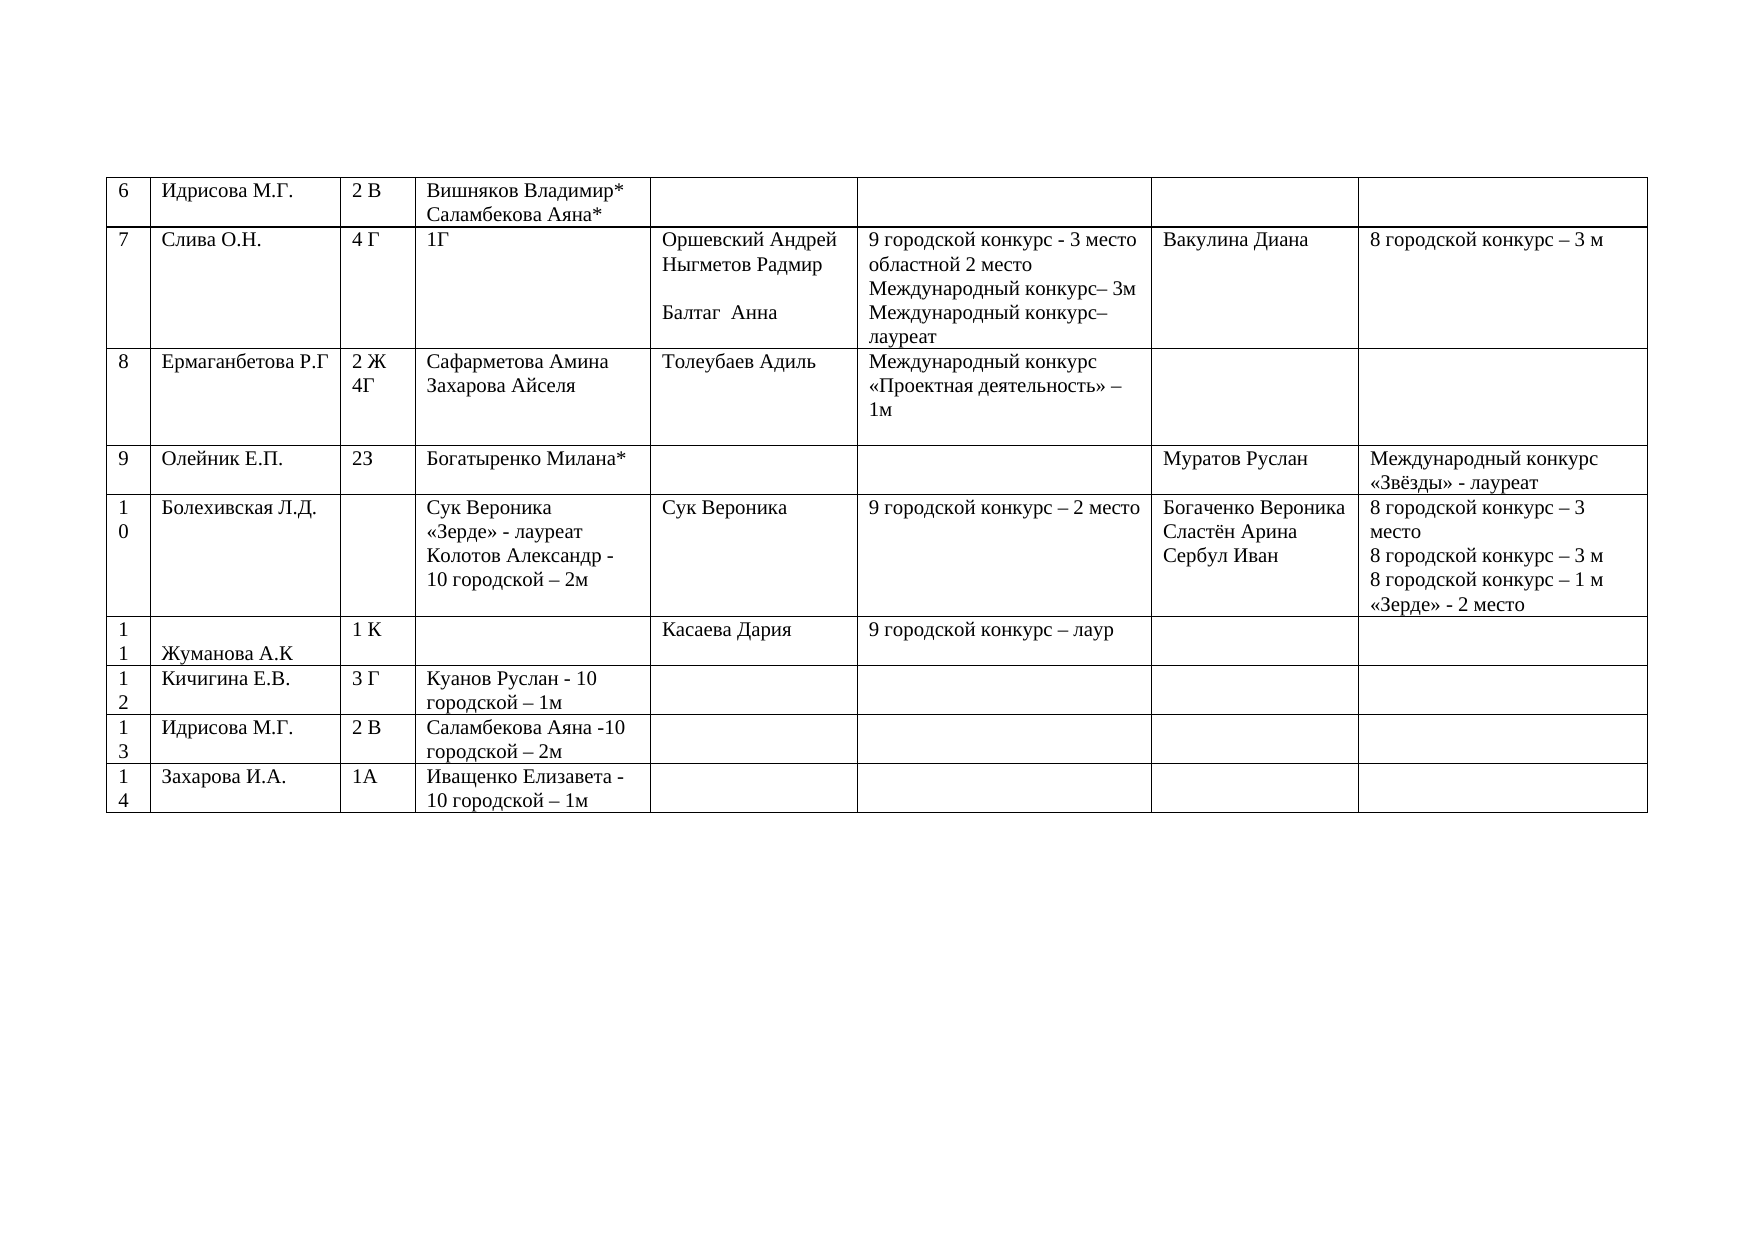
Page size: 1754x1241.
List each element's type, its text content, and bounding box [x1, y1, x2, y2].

table_cell 3 Г [341, 666, 415, 714]
table_cell [858, 446, 1151, 494]
table_cell 8 городской конкурс – 3 место 8 городской конкурс – 3 м 8 городской конкурс – 1 м «Зерде» - 2 место [1359, 495, 1647, 616]
table_cell 2З [341, 446, 415, 494]
table_cell 2 В [341, 715, 415, 763]
table_cell [1359, 617, 1647, 665]
table_cell 9 городской конкурс – 2 место [858, 495, 1151, 616]
table_cell Касаева Дария [651, 617, 857, 665]
table_cell 8 [107, 349, 150, 445]
table_cell Идрисова М.Г. [151, 178, 340, 226]
table_cell [341, 495, 415, 616]
table_cell 10 [107, 495, 150, 616]
table_cell [1359, 764, 1647, 812]
table_cell [1152, 617, 1358, 665]
table_cell 7 [107, 228, 150, 348]
table_cell [1359, 349, 1647, 445]
table_cell Ермаганбетова Р.Г [151, 349, 340, 445]
table_cell [651, 446, 857, 494]
table_cell 12 [107, 666, 150, 714]
table_cell [858, 715, 1151, 763]
table_cell 13 [107, 715, 150, 763]
table_cell Кичигина Е.В. [151, 666, 340, 714]
table_cell Богаченко Вероника Сластён Арина Сербул Иван [1152, 495, 1358, 616]
table_cell Вакулина Диана [1152, 228, 1358, 348]
table_cell 2 В [341, 178, 415, 226]
table_cell [858, 666, 1151, 714]
table_cell Идрисова М.Г. [151, 715, 340, 763]
table_cell [1359, 666, 1647, 714]
table_cell 9 городской конкурс - 3 место областной 2 место Международный конкурс– 3м Международный конкурс– лауреат [858, 228, 1151, 348]
table_cell [1359, 715, 1647, 763]
table_cell 2 Ж 4Г [341, 349, 415, 445]
table_cell Иващенко Елизавета -10 городской – 1м [416, 764, 650, 812]
table_cell Международный конкурс «Звёзды» - лауреат [1359, 446, 1647, 494]
table_cell Международный конкурс «Проектная деятельность» – 1м [858, 349, 1151, 445]
table_cell 4 Г [341, 228, 415, 348]
table_cell [1152, 764, 1358, 812]
table_cell 8 городской конкурс – 3 м [1359, 228, 1647, 348]
table_cell [1152, 715, 1358, 763]
table_cell 14 [107, 764, 150, 812]
table_cell [651, 666, 857, 714]
table_cell 11 [107, 617, 150, 665]
table_cell Оршевский Андрей Ныгметов Радмир Балтаг Анна [651, 228, 857, 348]
table_cell [1152, 178, 1358, 226]
table_cell 9 [107, 446, 150, 494]
table_cell [651, 764, 857, 812]
table_cell Олейник Е.П. [151, 446, 340, 494]
table_cell [651, 178, 857, 226]
table_cell Куанов Руслан - 10 городской – 1м [416, 666, 650, 714]
table_cell Сук Вероника [651, 495, 857, 616]
table_cell Сафарметова Амина Захарова Айселя [416, 349, 650, 445]
table_cell 1 К [341, 617, 415, 665]
table_cell [1359, 178, 1647, 226]
table_cell [1152, 666, 1358, 714]
table_cell Толеубаев Адиль [651, 349, 857, 445]
table_cell [651, 715, 857, 763]
table_cell [858, 178, 1151, 226]
table_cell 6 [107, 178, 150, 226]
table_cell 1Г [416, 228, 650, 348]
table_cell Вишняков Владимир* Саламбекова Аяна* [416, 178, 650, 226]
table_cell Захарова И.А. [151, 764, 340, 812]
table_cell Слива О.Н. [151, 228, 340, 348]
table_cell 9 городской конкурс – лаур [858, 617, 1151, 665]
table_cell Муратов Руслан [1152, 446, 1358, 494]
table_cell Болехивская Л.Д. [151, 495, 340, 616]
table_cell [858, 764, 1151, 812]
table_cell 1А [341, 764, 415, 812]
table_cell [1152, 349, 1358, 445]
table_cell Сук Вероника «Зерде» - лауреат Колотов Александр - 10 городской – 2м [416, 495, 650, 616]
table_cell Жуманова А.К [151, 617, 340, 665]
table_cell [416, 617, 650, 665]
table_cell Богатыренко Милана* [416, 446, 650, 494]
table_cell Саламбекова Аяна -10 городской – 2м [416, 715, 650, 763]
